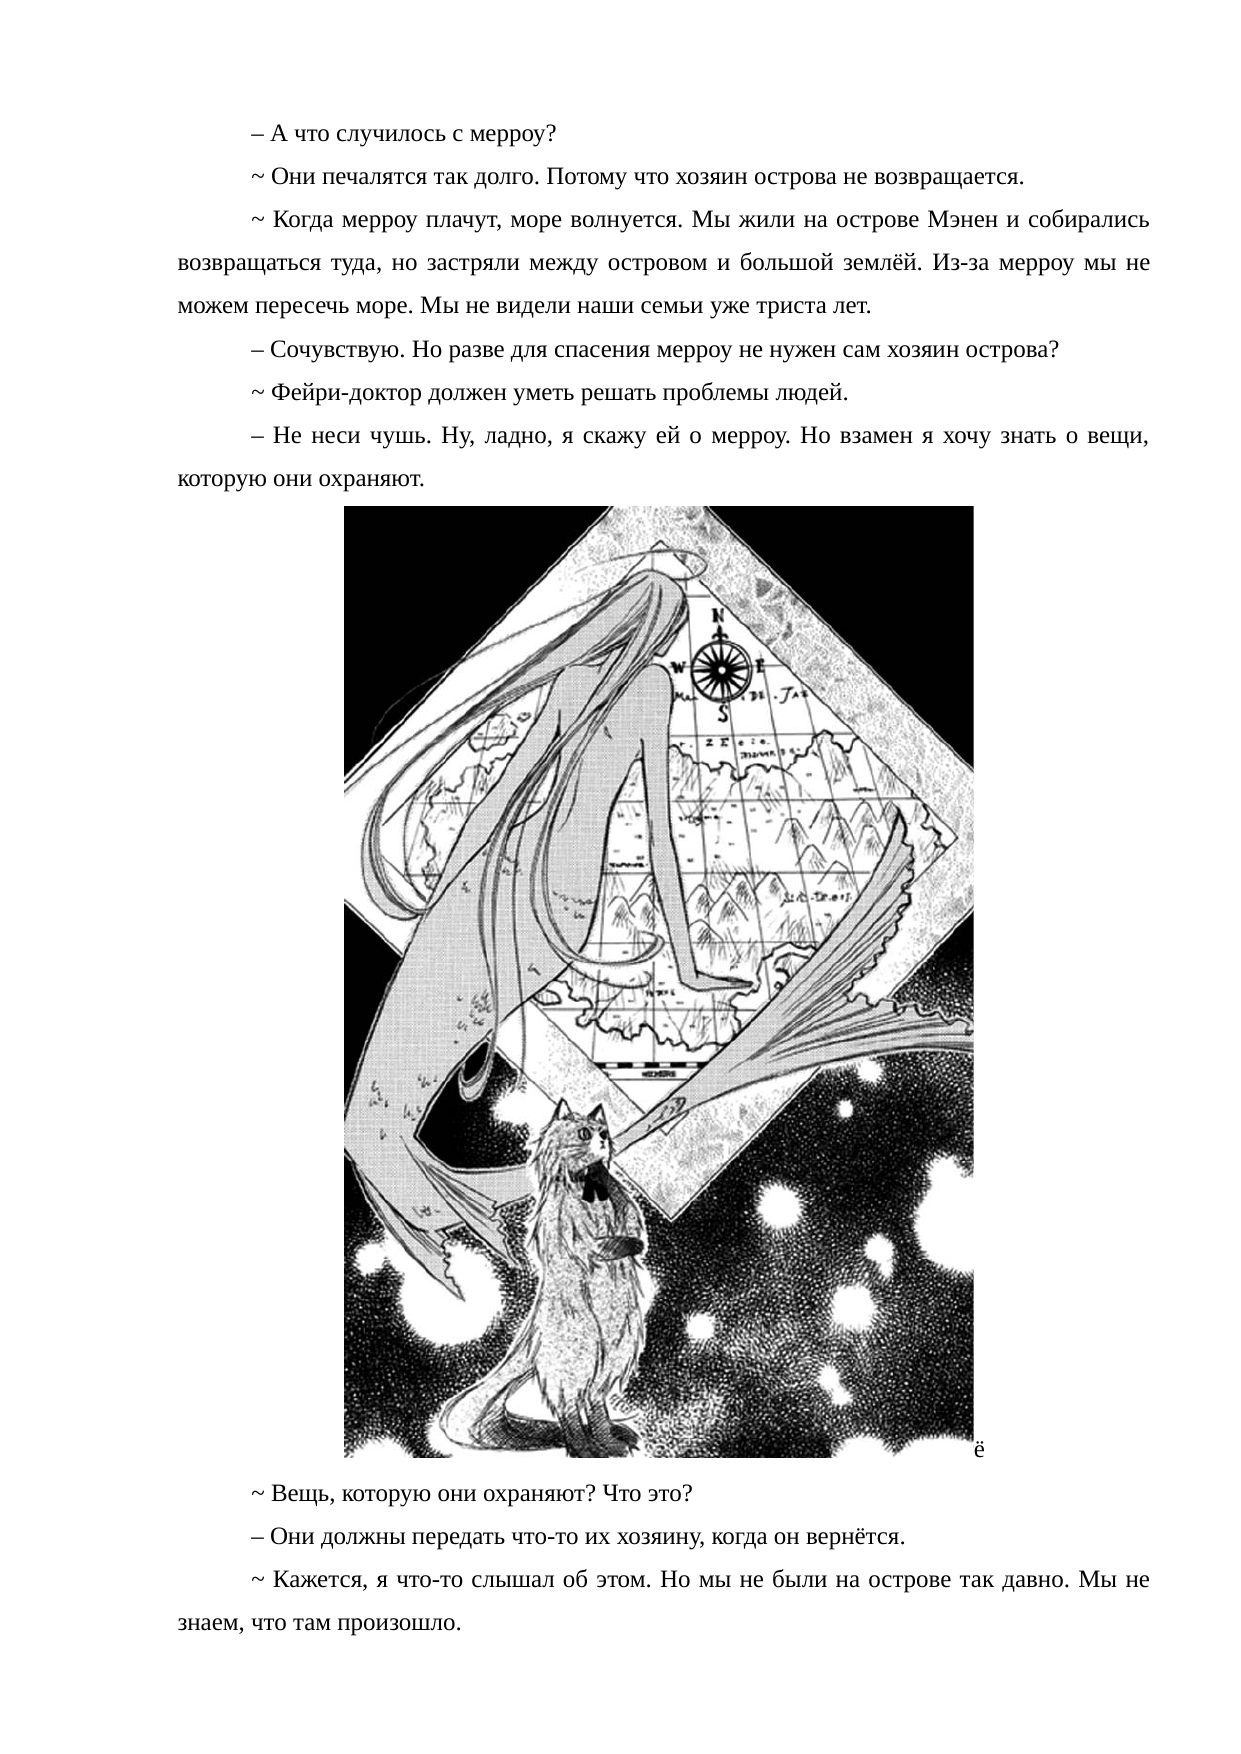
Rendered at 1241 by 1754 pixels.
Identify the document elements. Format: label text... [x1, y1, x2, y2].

text ~ Фейри-доктор должен уметь решать проблемы людей. [177, 377, 1152, 406]
text – А что случилось с мерроу? [177, 118, 1152, 147]
text ~ Кажется, я что-то слышал об этом. Но мы не были на острове так давно. Мы не знаем, что там произошло. [177, 1564, 1152, 1636]
text ~ Они печалятся так долго. Потому что хозяин острова не возвращается. [177, 161, 1152, 190]
text – Не неси чушь. Ну, ладно, я скажу ей о мерроу. Но взамен я хочу знать о вещи, которую они охраняют. [177, 420, 1152, 492]
text – Они должны передать что-то их хозяину, когда он вернётся. [177, 1521, 1152, 1549]
text ~ Вещь, которую они охраняют? Что это? [177, 1478, 1152, 1506]
picture [344, 506, 974, 1458]
text – Сочувствую. Но разве для спасения мерроу не нужен сам хозяин острова? [177, 334, 1152, 362]
text ~ Когда мерроу плачут, море волнуется. Мы жили на острове Мэнен и собирались возвращаться туда, но застряли между островом и большой землёй. Из-за мерроу мы не можем пересечь море. Мы не видели наши семьи уже триста лет. [177, 204, 1152, 319]
